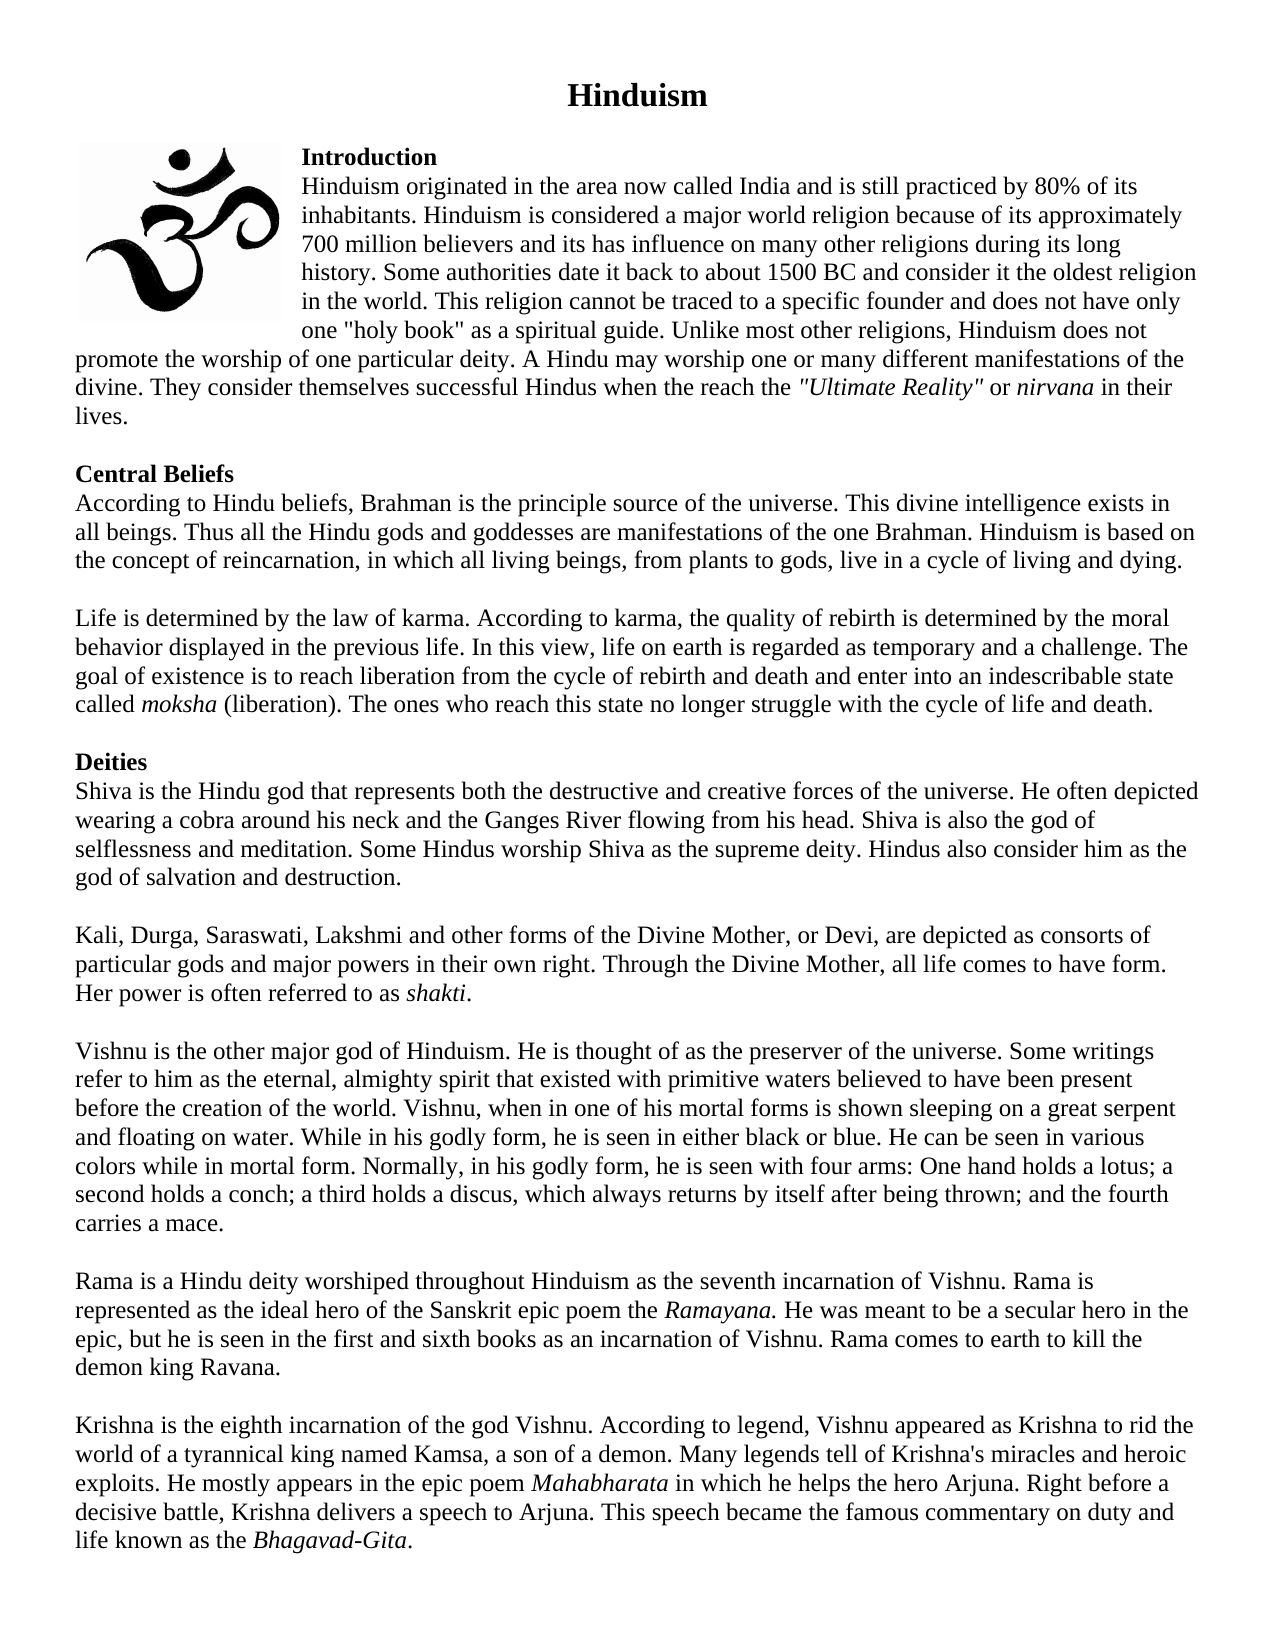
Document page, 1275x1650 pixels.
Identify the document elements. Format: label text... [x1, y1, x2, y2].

text Introduction Hinduism originated in the area now called India and is still practiced by 80% of its inhabitants. Hinduism is considered a major world religion because of its approximately 700 million believers and its has influence on many other religions during its long history. Some authorities date it back to about 1500 BC and consider it the oldest religion in the world. This religion cannot be traced to a specific founder and does not have only one "holy book" as a spiritual guide. Unlike most other religions, Hinduism does not promote the worship of one particular deity. A Hindu may worship one or many different manifestations of the divine. They consider themselves successful Hindus when the reach the "Ultimate Reality" or nirvana in their lives. [75, 142, 1200, 430]
text Central Beliefs According to Hindu beliefs, Brahman is the principle source of the universe. This divine intelligence exists in all beings. Thus all the Hindu gods and goddesses are manifestations of the one Brahman. Hinduism is based on the concept of reincarnation, in which all living beings, from plants to gods, live in a cycle of living and dying. [75, 459, 1200, 574]
text Hinduism [75, 75, 1200, 113]
picture [79, 142, 283, 321]
text Krishna is the eighth incarnation of the god Vishnu. According to legend, Vishnu appeared as Krishna to rid the world of a tyrannical king named Kamsa, a son of a demon. Many legends tell of Krishna's miracles and heroic exploits. He mostly appears in the epic poem Mahabharata in which he helps the hero Arjuna. Right before a decisive battle, Krishna delivers a speech to Arjuna. This speech became the famous commentary on duty and life known as the Bhagavad-Gita. [75, 1410, 1200, 1554]
text Life is determined by the law of karma. According to karma, the quality of rebirth is determined by the moral behavior displayed in the previous life. In this view, life on earth is regarded as temporary and a challenge. The goal of existence is to reach liberation from the cycle of rebirth and death and enter into an indescribable state called moksha (liberation). The ones who reach this state no longer struggle with the cycle of life and death. [75, 603, 1200, 718]
text Vishnu is the other major god of Hinduism. He is thought of as the preserver of the universe. Some writings refer to him as the eternal, almighty spirit that existed with primitive waters believed to have been present before the creation of the world. Vishnu, when in one of his mortal forms is shown sleeping on a great serpent and floating on water. While in his godly form, he is seen in either black or blue. He can be seen in various colors while in mortal form. Normally, in his godly form, he is seen with four arms: One hand holds a lotus; a second holds a conch; a third holds a discus, which always returns by itself after being thrown; and the fourth carries a mace. [75, 1036, 1200, 1237]
text Kali, Durga, Saraswati, Lakshmi and other forms of the Divine Mother, or Devi, are depicted as consorts of particular gods and major powers in their own right. Through the Divine Mother, all life comes to have form. Her power is often referred to as shakti. [75, 920, 1200, 1007]
text Deities Shiva is the Hindu god that represents both the destructive and creative forces of the universe. He often depicted wearing a cobra around his neck and the Ganges River flowing from his head. Shiva is also the god of selflessness and meditation. Some Hindus worship Shiva as the supreme deity. Hindus also consider him as the god of salvation and destruction. [75, 747, 1200, 891]
text Rama is a Hindu deity worshiped throughout Hinduism as the seventh incarnation of Vishnu. Rama is represented as the ideal hero of the Sanskrit epic poem the Ramayana. He was meant to be a secular hero in the epic, but he is seen in the first and sixth books as an incarnation of Vishnu. Rama comes to earth to kill the demon king Ravana. [75, 1266, 1200, 1381]
